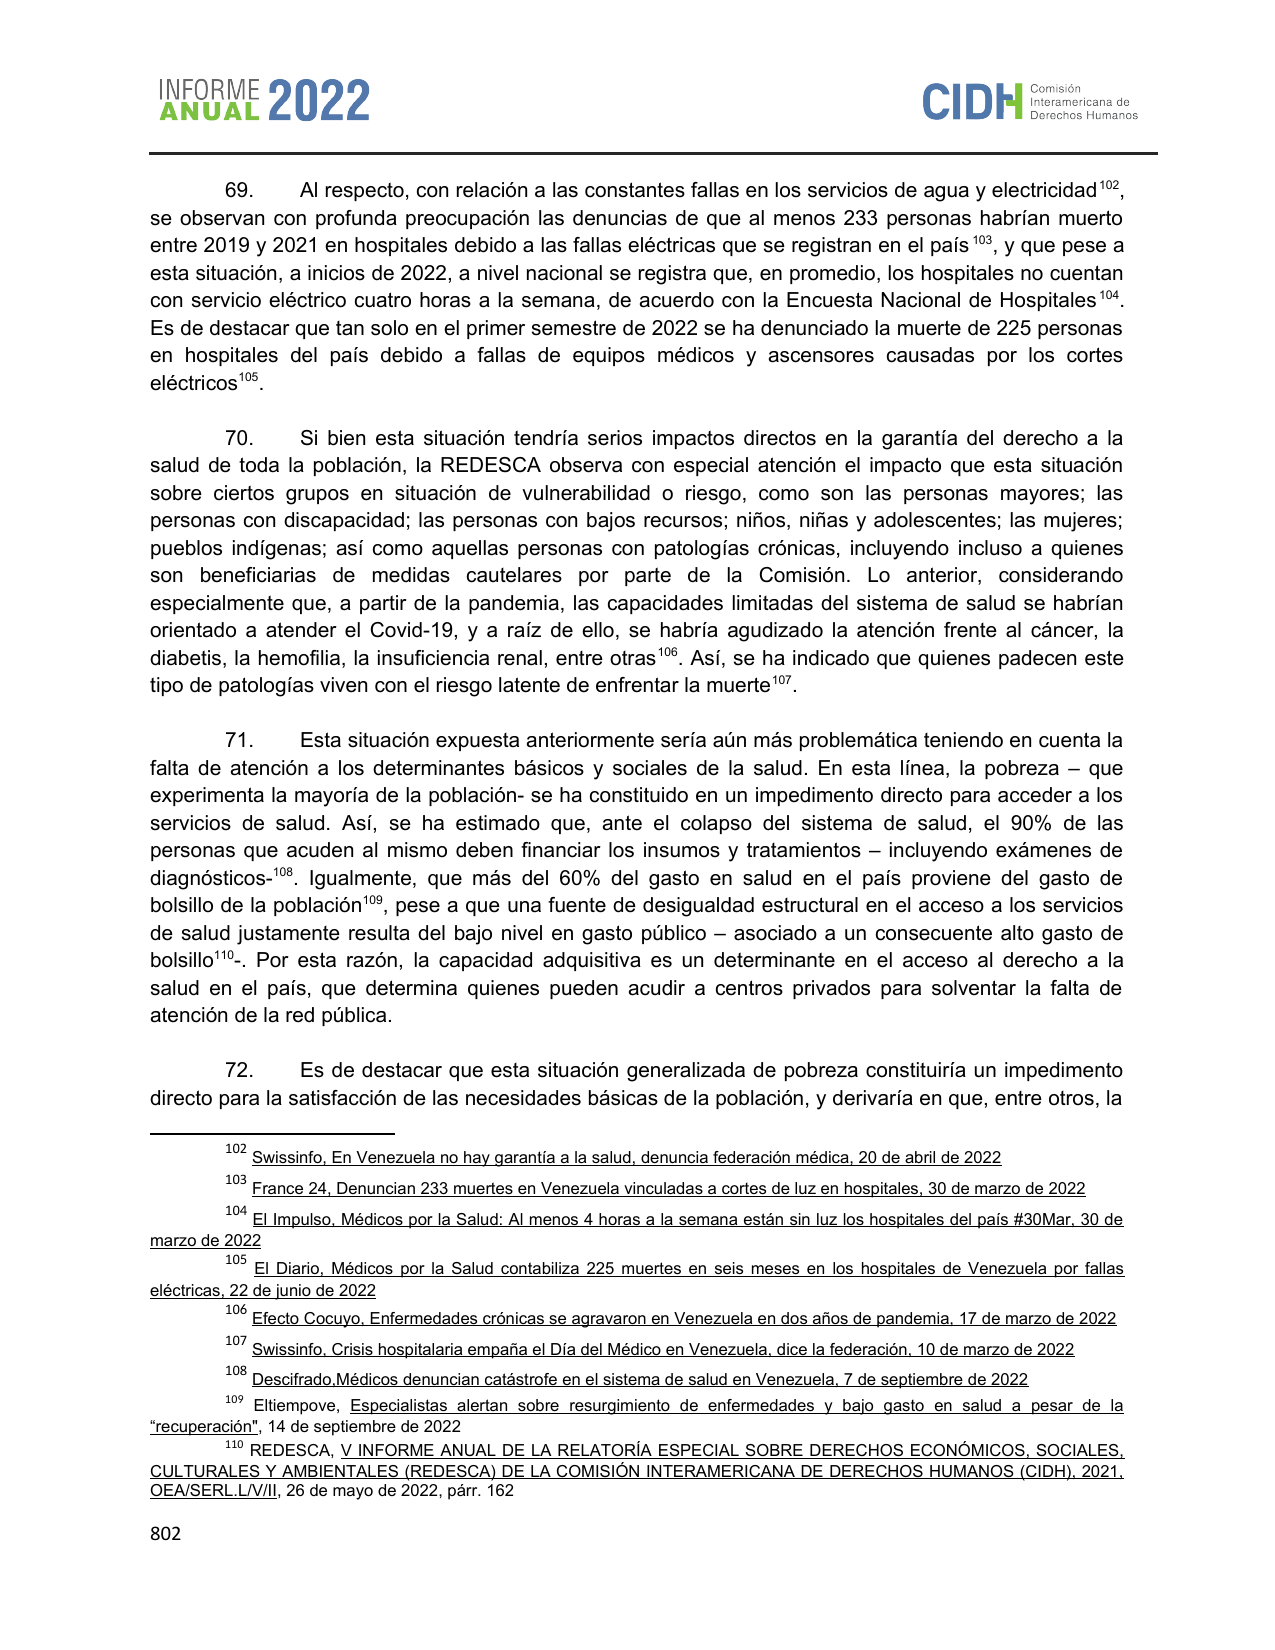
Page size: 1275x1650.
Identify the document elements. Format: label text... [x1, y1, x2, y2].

list Es de destacar que esta situación generalizada de pobreza constituiría un impedimento directo para la satisfacción de las necesidades básicas de la población, y derivaría en que, entre otros, la población requiera aproximadamente 28,3 salarios mínimos para adquirir a la cesta alimentaria y que el 32% de niños y niñas vivan en situación de desnutrición crónica. Pese a este preocupante panorama, se sigue denunciando que los programas sociales – tales como Comités Locales de Abastecimiento y Producción (Clap) no son suficientes como fuentes de aprovisionamiento, además de seguir siendo instrumentalizados como una herramienta de control político y social al aumentar la dependencia del Estado. [150, 1058, 1125, 1109]
list Si bien esta situación tendría serios impactos directos en la garantía del derecho a la salud de toda la población, la REDESCA observa con especial atención el impacto que esta situación sobre ciertos grupos en situación de vulnerabilidad o riesgo, como son las personas mayores; las personas con discapacidad; las personas con bajos recursos; niños, niñas y adolescentes; las mujeres; pueblos indígenas; así como aquellas personas con patologías crónicas, incluyendo incluso a quienes son beneficiarias de medidas cautelares por parte de la Comisión. Lo anterior, considerando especialmente que, a partir de la pandemia, las capacidades limitadas del sistema de salud se habrían orientado a atender el Covid-19, y a raíz de ello, se habría agudizado la atención frente al cáncer, la diabetis, la hemofilia, la insuficiencia renal, entre otras. Así, se ha indicado que quienes padecen este tipo de patologías viven con el riesgo latente de enfrentar la muerte. [150, 425, 1125, 697]
list Al respecto, con relación a las constantes fallas en los servicios de agua y electricidad, se observan con profunda preocupación las denuncias de que al menos 233 personas habrían muerto entre 2019 y 2021 en hospitales debido a las fallas eléctricas que se registran en el país, y que pese a esta situación, a inicios de 2022, a nivel nacional se registra que, en promedio, los hospitales no cuentan con servicio eléctrico cuatro horas a la semana, de acuerdo con la Encuesta Nacional de Hospitales. Es de destacar que tan solo en el primer semestre de 2022 se ha denunciado la muerte de 225 personas en hospitales del país debido a fallas de equipos médicos y ascensores causadas por los cortes eléctricos. [150, 178, 1125, 394]
picture [914, 73, 1158, 130]
list Esta situación expuesta anteriormente sería aún más problemática teniendo en cuenta la falta de atención a los determinantes básicos y sociales de la salud. En esta línea, la pobreza – que experimenta la mayoría de la población- se ha constituido en un impedimento directo para acceder a los servicios de salud. Así, se ha estimado que, ante el colapso del sistema de salud, el 90% de las personas que acuden al mismo deben financiar los insumos y tratamientos – incluyendo exámenes de diagnósticos-. Igualmente, que más del 60% del gasto en salud en el país proviene del gasto de bolsillo de la población, pese a que una fuente de desigualdad estructural en el acceso a los servicios de salud justamente resulta del bajo nivel en gasto público – asociado a un consecuente alto gasto de bolsillo-. Por esta razón, la capacidad adquisitiva es un determinante en el acceso al derecho a la salud en el país, que determina quienes pueden acudir a centros privados para solventar la falta de atención de la red pública. [150, 728, 1125, 1027]
picture [150, 73, 374, 126]
